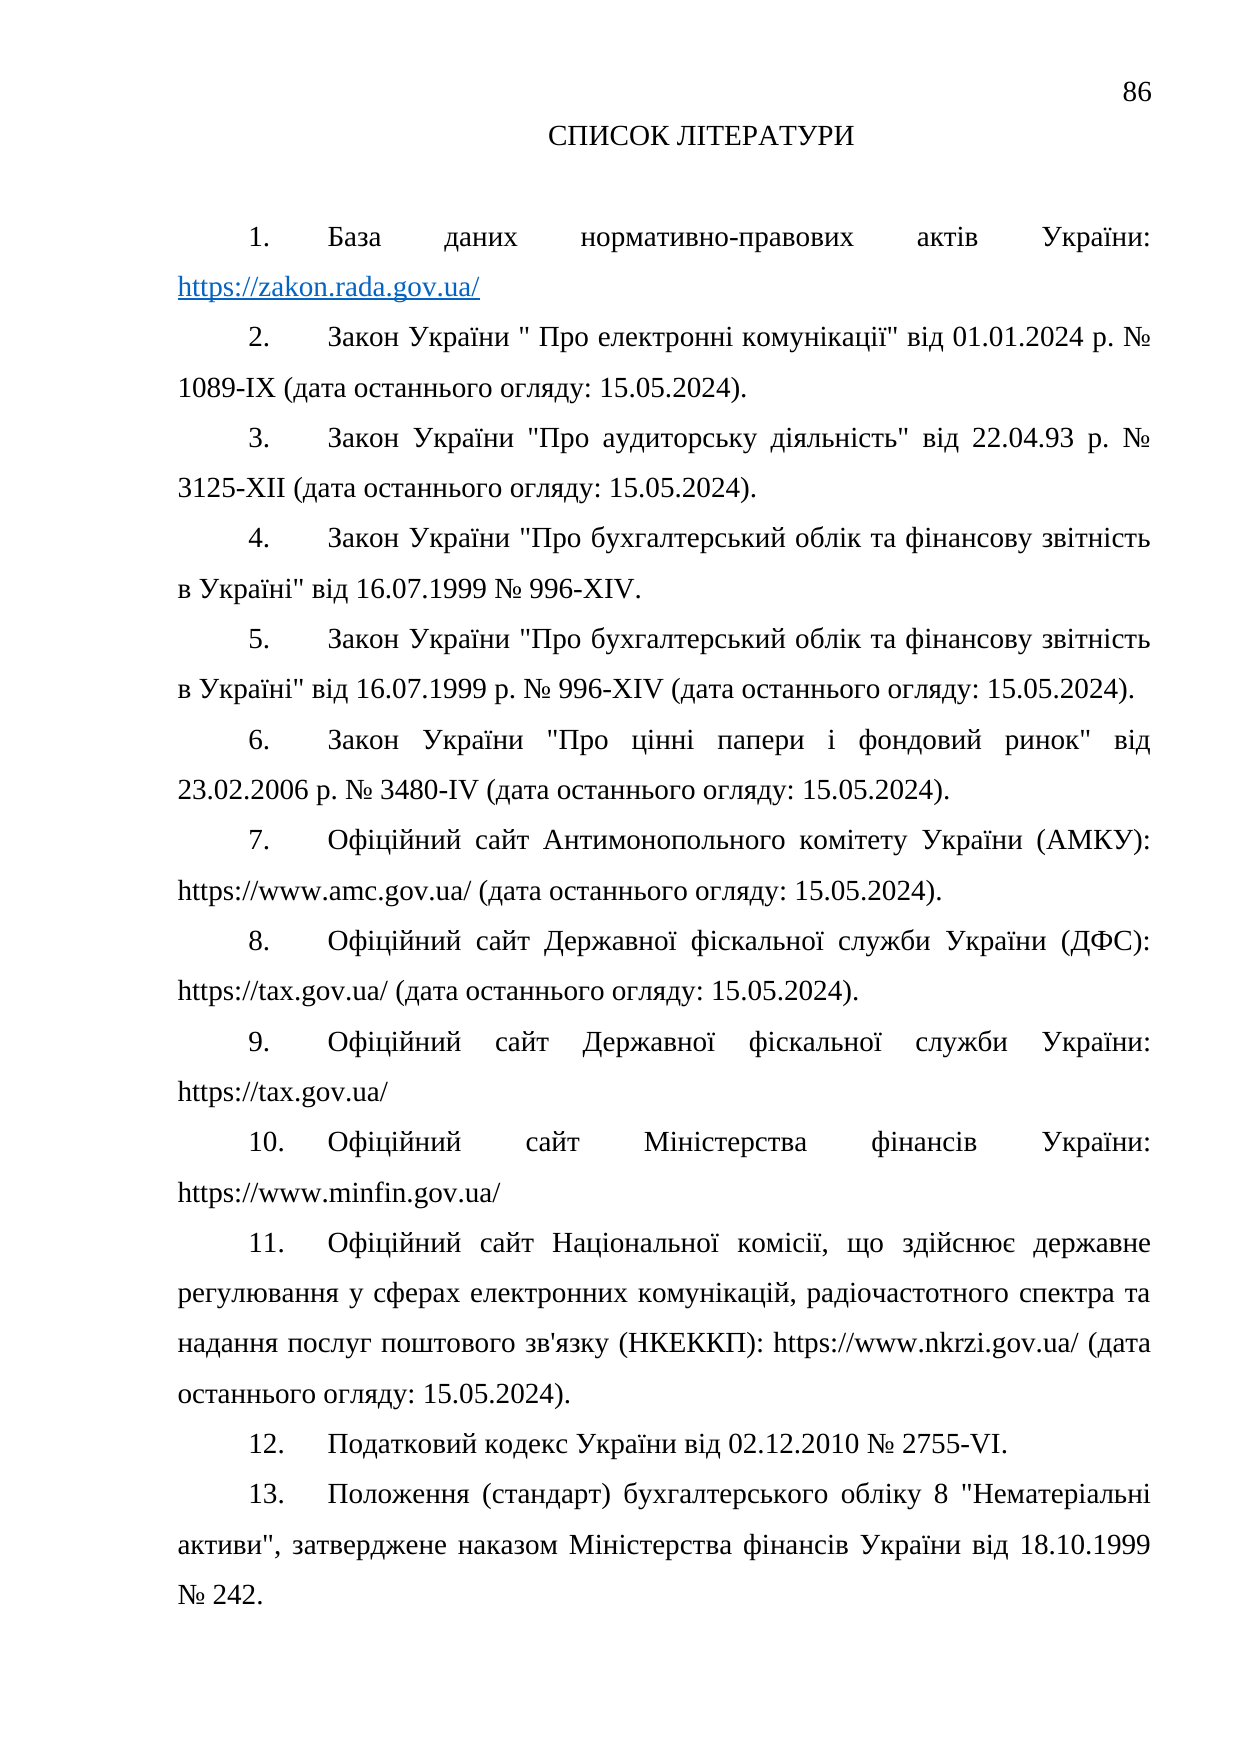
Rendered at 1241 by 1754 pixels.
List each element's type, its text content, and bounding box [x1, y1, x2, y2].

list Офіційний сайт Міністерства фінансів України: https://www.minfin.gov.ua/ [177, 1124, 1152, 1208]
list Офіційний сайт Державної фіскальної служби України: https://tax.gov.ua/ [177, 1024, 1152, 1108]
text СПИСОК ЛІТЕРАТУРИ [177, 118, 1152, 152]
list Офіційний сайт Національної комісії, що здійснює державне регулювання у сферах електронних комунікацій, радіочастотного спектра та надання послуг поштового зв'язку (НКЕККП): https://www.nkrzi.gov.ua/ (дата останнього огляду: 15.05.2024). [177, 1225, 1152, 1409]
list Закон України "Про цінні папери і фондовий ринок" від 23.02.2006 р. № 3480-IV (дата останнього огляду: 15.05.2024). [177, 722, 1152, 806]
list Положення (стандарт) бухгалтерського обліку 8 "Нематеріальні активи", затверджене наказом Міністерства фінансів України від 18.10.1999 № 242. [177, 1477, 1152, 1611]
list База даних нормативно-правових актів України: https://zakon.rada.gov.ua/ [177, 219, 1152, 303]
list Закон України "Про аудиторську діяльність" від 22.04.93 р. № 3125-XII (дата останнього огляду: 15.05.2024). [177, 420, 1152, 504]
list Офіційний сайт Державної фіскальної служби України (ДФС): https://tax.gov.ua/ (дата останнього огляду: 15.05.2024). [177, 923, 1152, 1007]
list Закон України "Про бухгалтерський облік та фінансову звітність в Україні" від 16.07.1999 № 996-XIV. [177, 521, 1152, 604]
list Податковий кодекс України від 02.12.2010 № 2755-VI. [177, 1426, 1152, 1460]
list Закон України " Про електронні комунікації" від 01.01.2024 р. № 1089-IX (дата останнього огляду: 15.05.2024). [177, 319, 1152, 403]
list Офіційний сайт Антимонопольного комітету України (АМКУ): https://www.amc.gov.ua/ (дата останнього огляду: 15.05.2024). [177, 822, 1152, 906]
list Закон України "Про бухгалтерський облік та фінансову звітність в Україні" від 16.07.1999 р. № 996-XIV (дата останнього огляду: 15.05.2024). [177, 621, 1152, 705]
